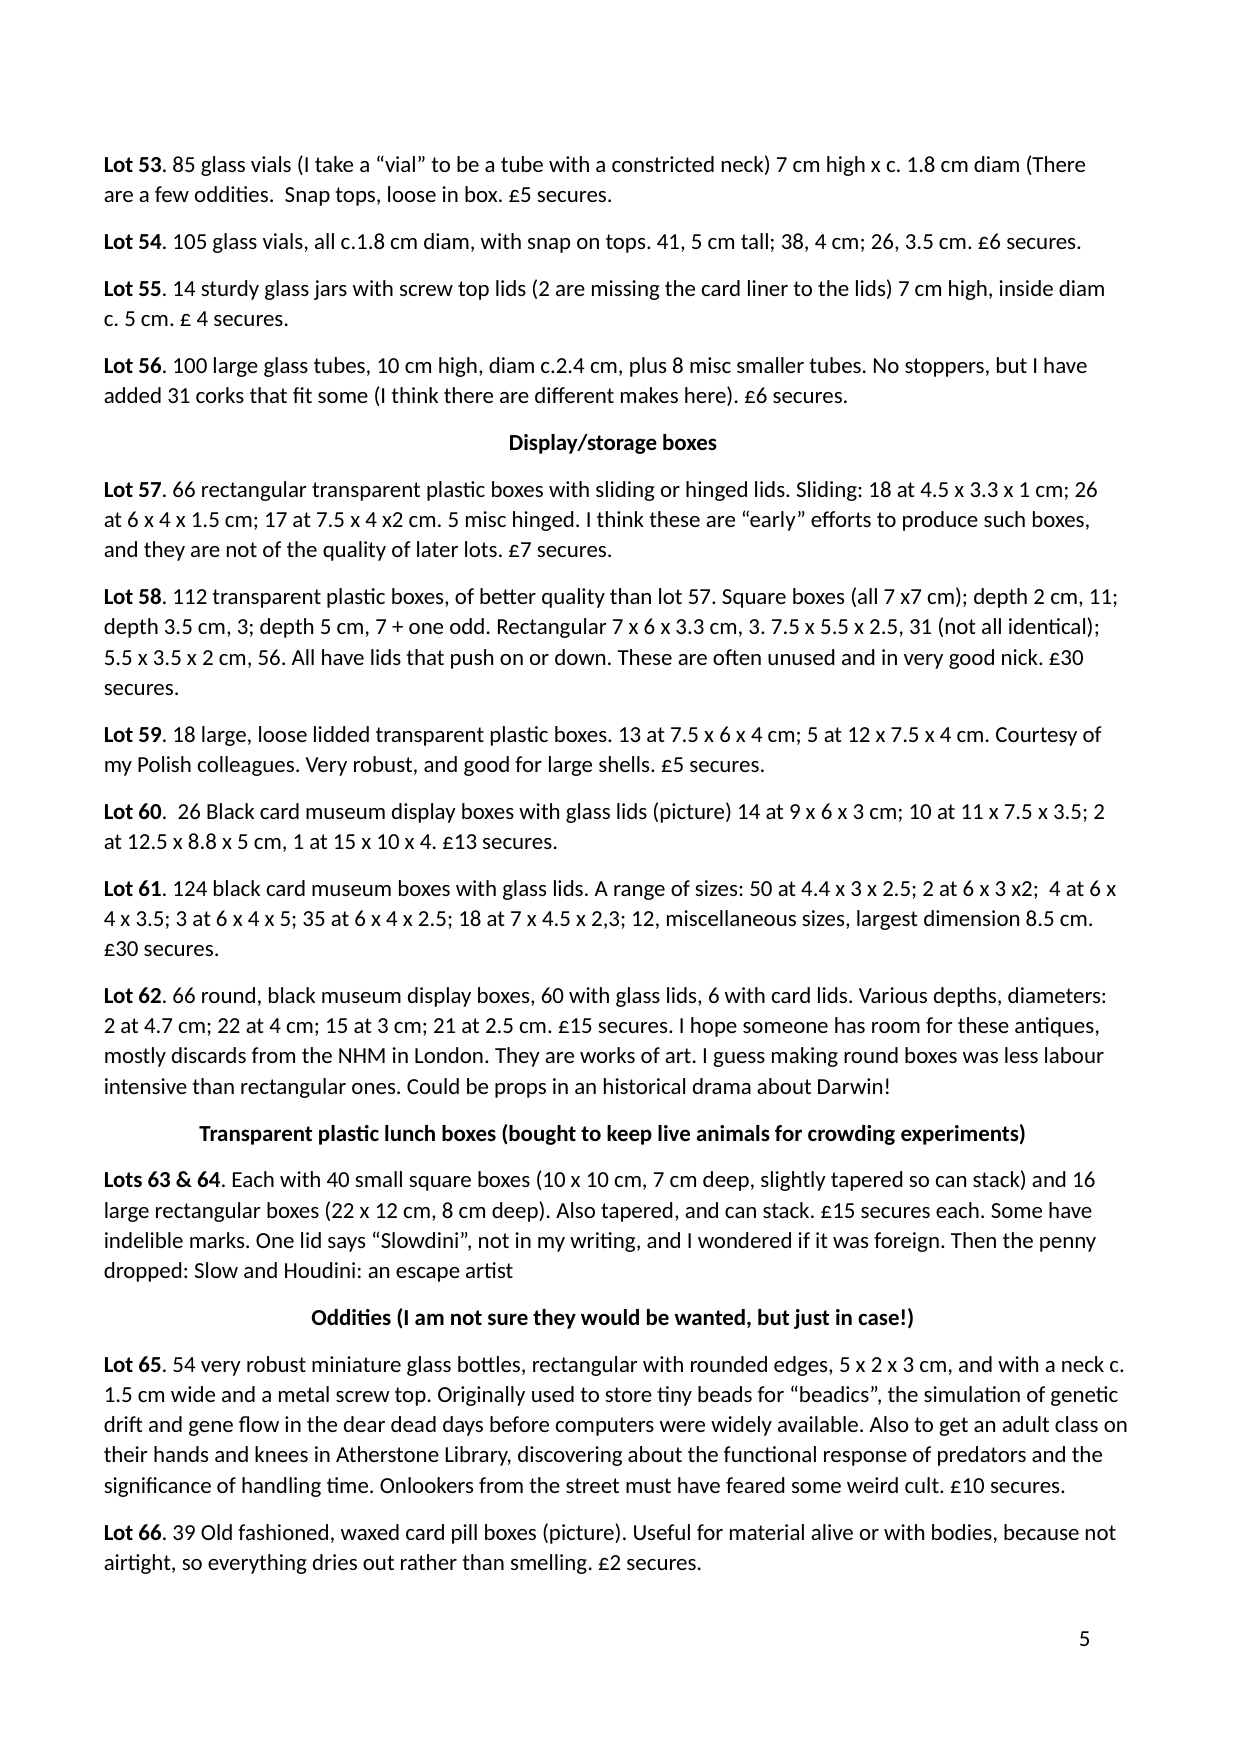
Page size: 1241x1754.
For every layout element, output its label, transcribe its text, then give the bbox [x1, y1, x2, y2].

text Lot 58. 112 transparent plastic boxes, of better quality than lot 57. Square boxes (all 7 x7 cm); depth 2 cm, 11; depth 3.5 cm, 3; depth 5 cm, 7 + one odd. Rectangular 7 x 6 x 3.3 cm, 3. 7.5 x 5.5 x 2.5, 31 (not all identical); 5.5 x 3.5 x 2 cm, 56. All have lids that push on or down. These are often unused and in very good nick. £30 secures. [103, 582, 1122, 701]
text Display/storage boxes [103, 428, 1122, 456]
text Lot 65. 54 very robust miniature glass bottles, rectangular with rounded edges, 5 x 2 x 3 cm, and with a neck c. 1.5 cm wide and a metal screw top. Originally used to store tiny beads for “beadics”, the simulation of genetic drift and gene flow in the dear dead days before computers were widely available. Also to get an adult class on their hands and knees in Atherstone Library, discovering about the functional response of predators and the significance of handling time. Onlookers from the street must have feared some weird cult. £10 secures. [103, 1350, 1137, 1499]
text Lot 66. 39 Old fashioned, waxed card pill boxes (picture). Useful for material alive or with bodies, because not airtight, so everything dries out rather than smelling. £2 secures. [103, 1518, 1137, 1576]
text Lot 61. 124 black card museum boxes with glass lids. A range of sizes: 50 at 4.4 x 3 x 2.5; 2 at 6 x 3 x2; 4 at 6 x 4 x 3.5; 3 at 6 x 4 x 5; 35 at 6 x 4 x 2.5; 18 at 7 x 4.5 x 2,3; 12, miscellaneous sizes, largest dimension 8.5 cm. £30 secures. [103, 874, 1122, 962]
text Oddities (I am not sure they would be wanted, but just in case!) [103, 1303, 1122, 1331]
text Lot 57. 66 rectangular transparent plastic boxes with sliding or hinged lids. Sliding: 18 at 4.5 x 3.3 x 1 cm; 26 at 6 x 4 x 1.5 cm; 17 at 7.5 x 4 x2 cm. 5 misc hinged. I think these are “early” efforts to produce such boxes, and they are not of the quality of later lots. £7 secures. [103, 475, 1122, 563]
text Lot 62. 66 round, black museum display boxes, 60 with glass lids, 6 with card lids. Various depths, diameters: 2 at 4.7 cm; 22 at 4 cm; 15 at 3 cm; 21 at 2.5 cm. £15 secures. I hope someone has room for these antiques, mostly discards from the NHM in London. They are works of art. I guess making round boxes was less labour intensive than rectangular ones. Could be props in an historical drama about Darwin! [103, 981, 1122, 1100]
text Lot 60. 26 Black card museum display boxes with glass lids (picture) 14 at 9 x 6 x 3 cm; 10 at 11 x 7.5 x 3.5; 2 at 12.5 x 8.8 x 5 cm, 1 at 15 x 10 x 4. £13 secures. [103, 797, 1122, 855]
text Lot 59. 18 large, loose lidded transparent plastic boxes. 13 at 7.5 x 6 x 4 cm; 5 at 12 x 7.5 x 4 cm. Courtesy of my Polish colleagues. Very robust, and good for large shells. £5 secures. [103, 720, 1122, 778]
text Lot 55. 14 sturdy glass jars with screw top lids (2 are missing the card liner to the lids) 7 cm high, inside diam c. 5 cm. £ 4 secures. [103, 274, 1122, 332]
text Lot 56. 100 large glass tubes, 10 cm high, diam c.2.4 cm, plus 8 misc smaller tubes. No stoppers, but I have added 31 corks that fit some (I think there are different makes here). £6 secures. [103, 351, 1122, 409]
text Transparent plastic lunch boxes (bought to keep live animals for crowding experiments) [103, 1119, 1122, 1147]
text Lot 54. 105 glass vials, all c.1.8 cm diam, with snap on tops. 41, 5 cm tall; 38, 4 cm; 26, 3.5 cm. £6 secures. [103, 227, 1122, 255]
text Lot 53. 85 glass vials (I take a “vial” to be a tube with a constricted neck) 7 cm high x c. 1.8 cm diam (There are a few oddities. Snap tops, loose in box. £5 secures. [103, 150, 1122, 208]
text Lots 63 & 64. Each with 40 small square boxes (10 x 10 cm, 7 cm deep, slightly tapered so can stack) and 16 large rectangular boxes (22 x 12 cm, 8 cm deep). Also tapered, and can stack. £15 secures each. Some have indelible marks. One lid says “Slowdini”, not in my writing, and I wondered if it was foreign. Then the penny dropped: Slow and Houdini: an escape artist [103, 1166, 1122, 1284]
